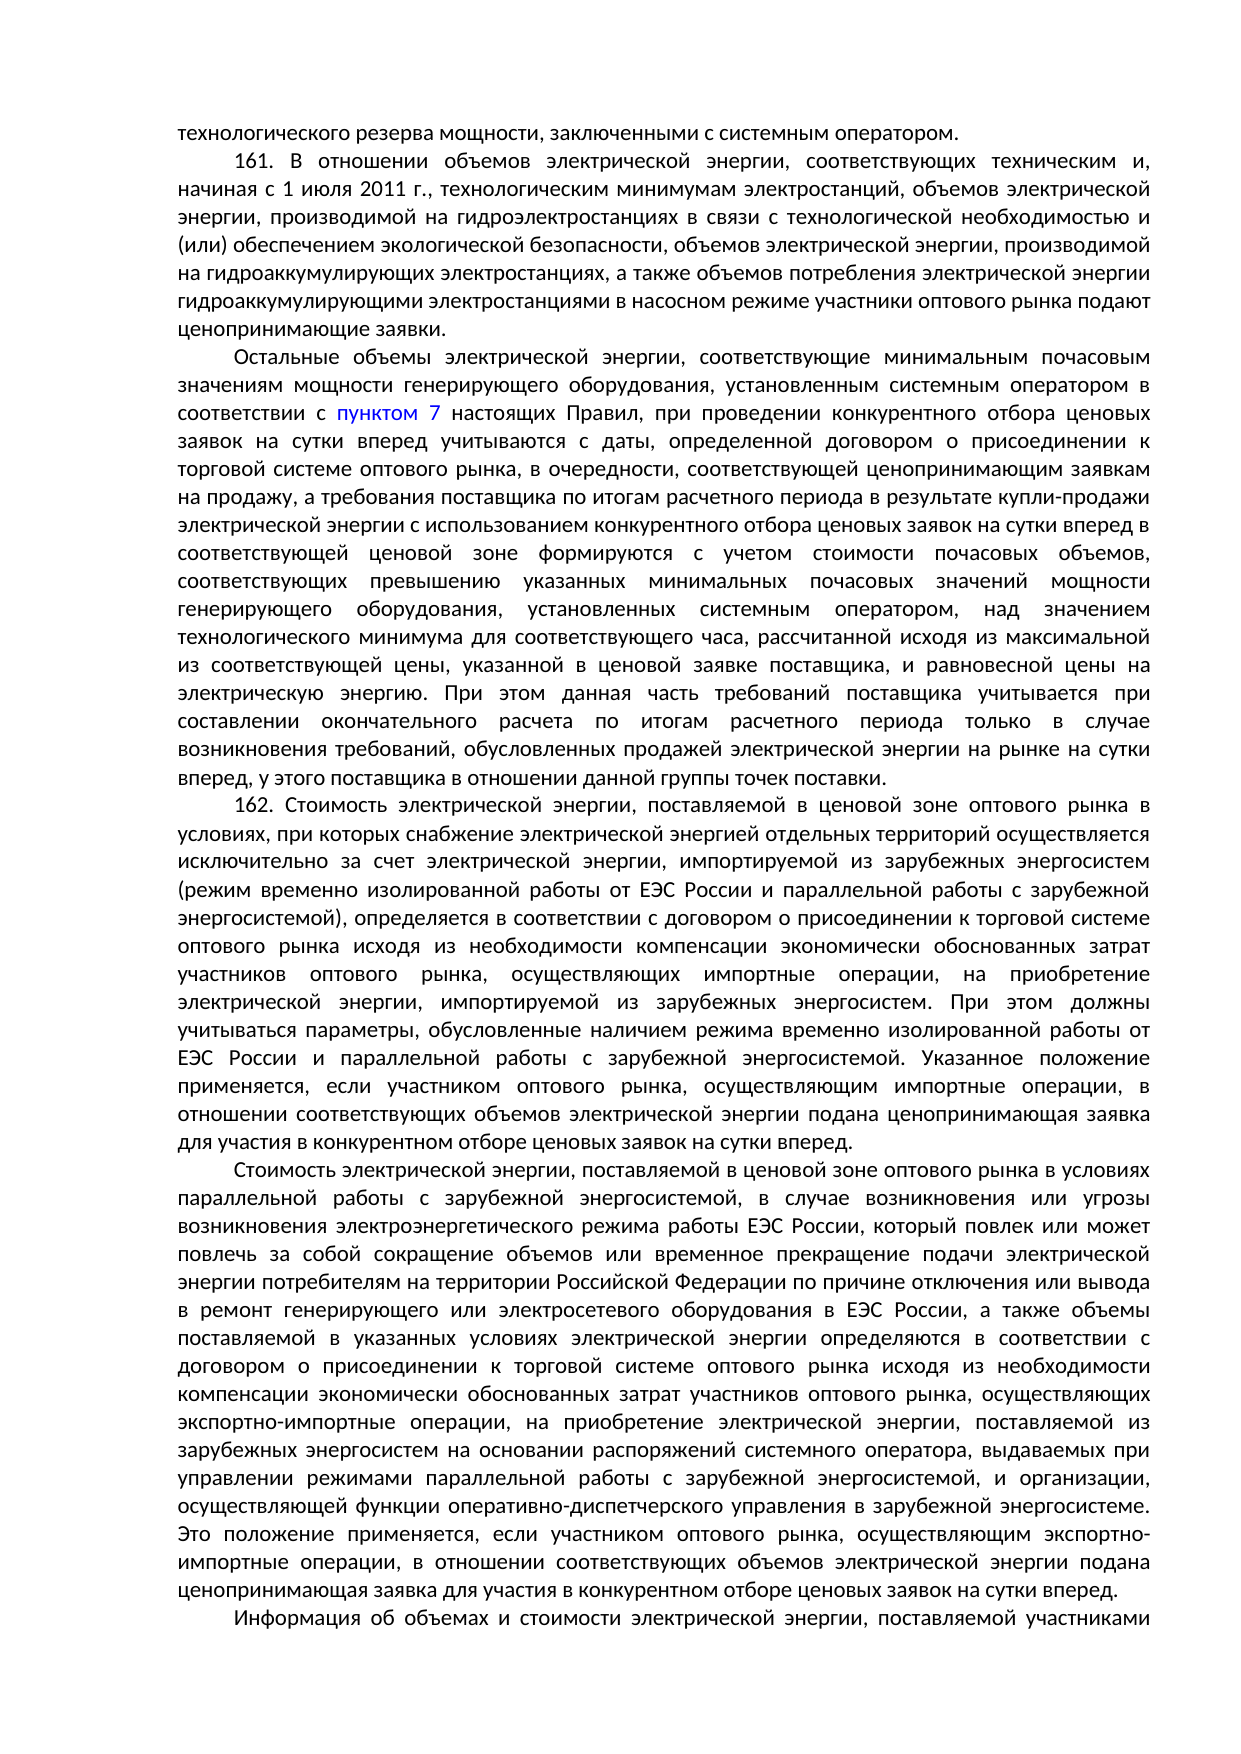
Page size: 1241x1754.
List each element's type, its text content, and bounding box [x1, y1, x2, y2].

text Остальные объемы электрической энергии, соответствующие минимальным почасовым значениям мощности генерирующего оборудования, установленным системным оператором в соответствии с пунктом 7 настоящих Правил, при проведении конкурентного отбора ценовых заявок на сутки вперед учитываются с даты, определенной договором о присоединении к торговой системе оптового рынка, в очередности, соответствующей ценопринимающим заявкам на продажу, а требования поставщика по итогам расчетного периода в результате купли-продажи электрической энергии с использованием конкурентного отбора ценовых заявок на сутки вперед в соответствующей ценовой зоне формируются с учетом стоимости почасовых объемов, соответствующих превышению указанных минимальных почасовых значений мощности генерирующего оборудования, установленных системным оператором, над значением технологического минимума для соответствующего часа, рассчитанной исходя из максимальной из соответствующей цены, указанной в ценовой заявке поставщика, и равновесной цены на электрическую энергию. При этом данная часть требований поставщика учитывается при составлении окончательного расчета по итогам расчетного периода только в случае возникновения требований, обусловленных продажей электрической энергии на рынке на сутки вперед, у этого поставщика в отношении данной группы точек поставки. [177, 342, 1152, 791]
text 161. В отношении объемов электрической энергии, соответствующих техническим и, начиная с 1 июля 2011 г., технологическим минимумам электростанций, объемов электрической энергии, производимой на гидроэлектростанциях в связи с технологической необходимостью и (или) обеспечением экологической безопасности, объемов электрической энергии, производимой на гидроаккумулирующих электростанциях, а также объемов потребления электрической энергии гидроаккумулирующими электростанциями в насосном режиме участники оптового рынка подают ценопринимающие заявки. [177, 146, 1152, 342]
text Стоимость электрической энергии, поставляемой в ценовой зоне оптового рынка в условиях параллельной работы с зарубежной энергосистемой, в случае возникновения или угрозы возникновения электроэнергетического режима работы ЕЭС России, который повлек или может повлечь за собой сокращение объемов или временное прекращение подачи электрической энергии потребителям на территории Российской Федерации по причине отключения или вывода в ремонт генерирующего или электросетевого оборудования в ЕЭС России, а также объемы поставляемой в указанных условиях электрической энергии определяются в соответствии с договором о присоединении к торговой системе оптового рынка исходя из необходимости компенсации экономически обоснованных затрат участников оптового рынка, осуществляющих экспортно-импортные операции, на приобретение электрической энергии, поставляемой из зарубежных энергосистем на основании распоряжений системного оператора, выдаваемых при управлении режимами параллельной работы с зарубежной энергосистемой, и организации, осуществляющей функции оперативно-диспетчерского управления в зарубежной энергосистеме. Это положение применяется, если участником оптового рынка, осуществляющим экспортно-импортные операции, в отношении соответствующих объемов электрической энергии подана ценопринимающая заявка для участия в конкурентном отборе ценовых заявок на сутки вперед. [177, 1155, 1152, 1603]
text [177, 1603, 1152, 1631]
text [177, 118, 1152, 146]
text 162. Стоимость электрической энергии, поставляемой в ценовой зоне оптового рынка в условиях, при которых снабжение электрической энергией отдельных территорий осуществляется исключительно за счет электрической энергии, импортируемой из зарубежных энергосистем (режим временно изолированной работы от ЕЭС России и параллельной работы с зарубежной энергосистемой), определяется в соответствии с договором о присоединении к торговой системе оптового рынка исходя из необходимости компенсации экономически обоснованных затрат участников оптового рынка, осуществляющих импортные операции, на приобретение электрической энергии, импортируемой из зарубежных энергосистем. При этом должны учитываться параметры, обусловленные наличием режима временно изолированной работы от ЕЭС России и параллельной работы с зарубежной энергосистемой. Указанное положение применяется, если участником оптового рынка, осуществляющим импортные операции, в отношении соответствующих объемов электрической энергии подана ценопринимающая заявка для участия в конкурентном отборе ценовых заявок на сутки вперед. [177, 791, 1152, 1155]
